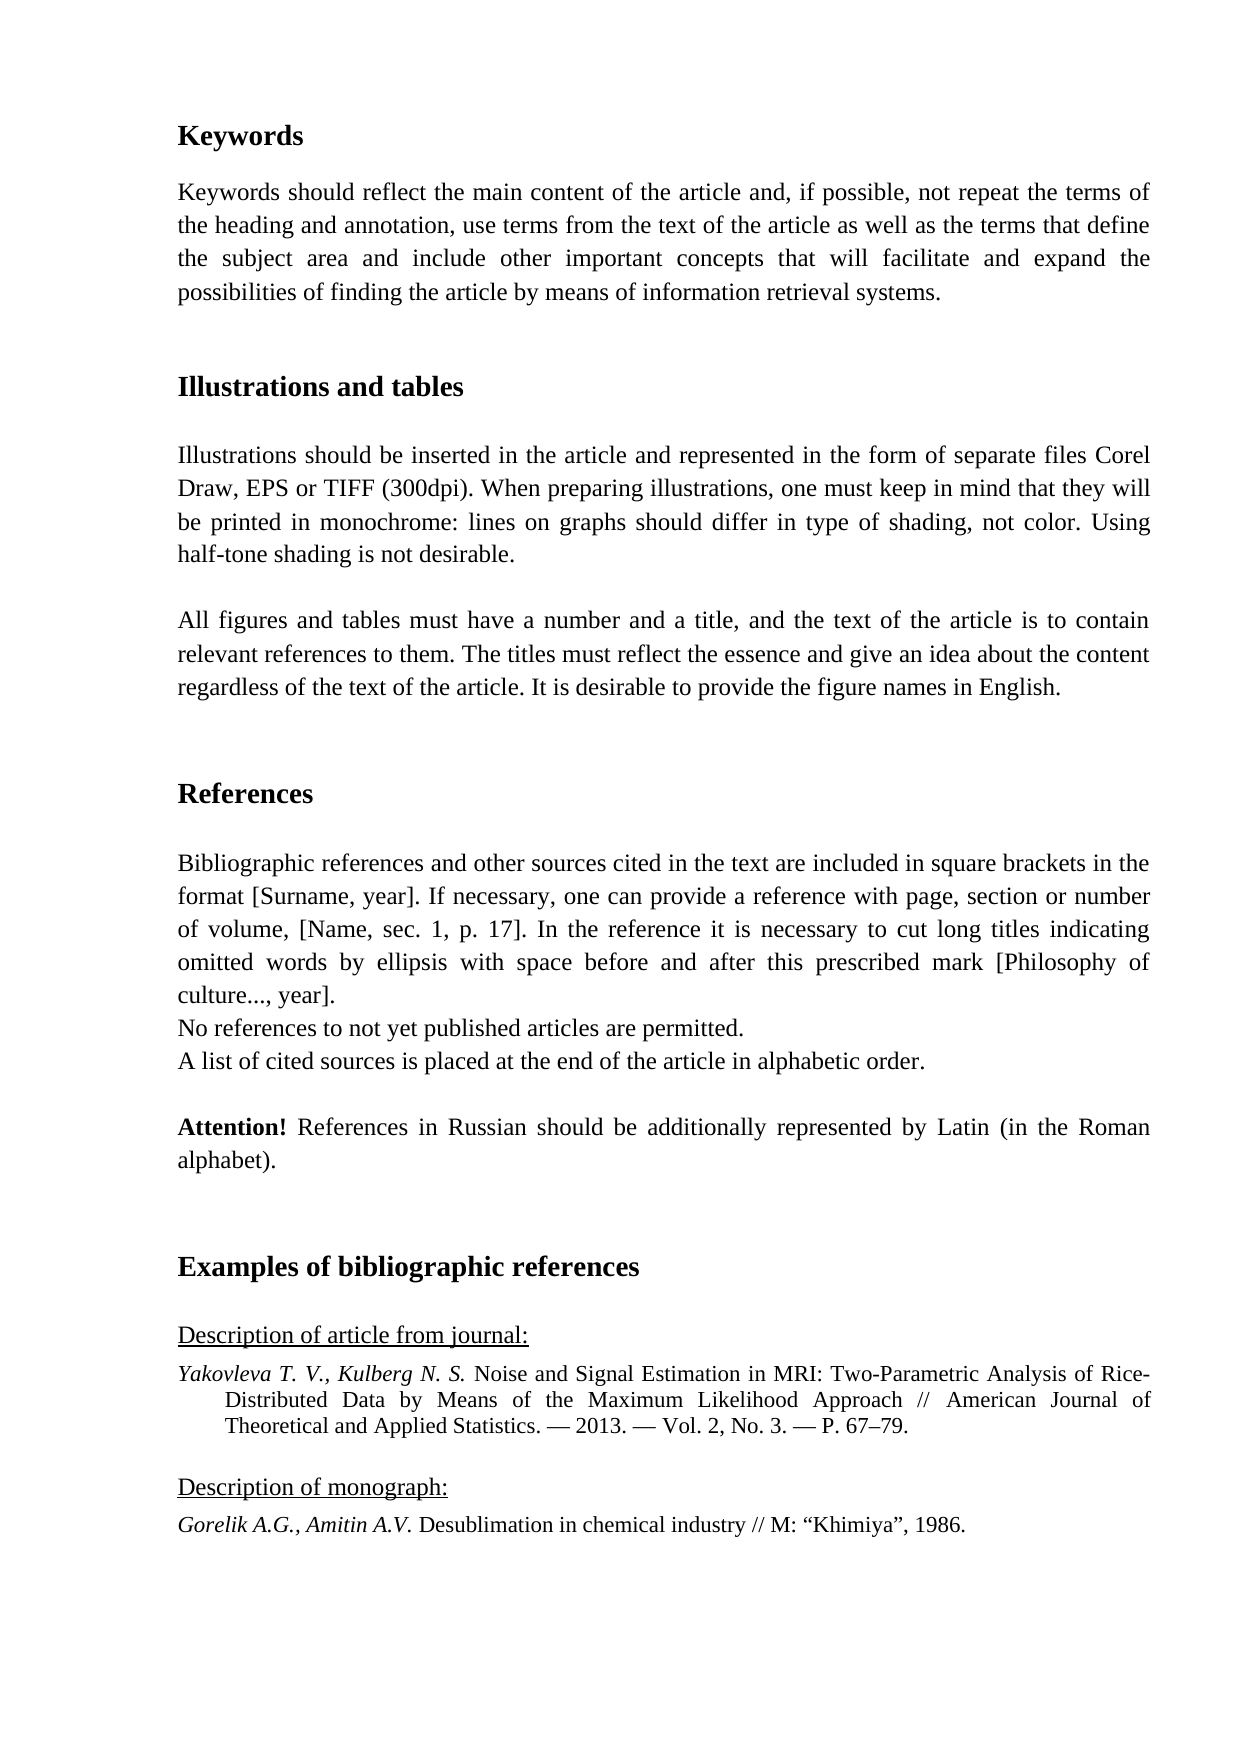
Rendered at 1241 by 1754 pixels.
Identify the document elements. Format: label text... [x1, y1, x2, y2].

text Description of article from journal: [177, 1320, 1152, 1349]
text Illustrations and tables [177, 369, 1152, 402]
text Illustrations should be inserted in the article and represented in the form of separate files Corel Draw, EPS or TIFF (300dpi). When preparing illustrations, one must keep in mind that they will be printed in monochrome: lines on graphs should differ in type of shading, not color. Using half-tone shading is not desirable. [177, 441, 1152, 568]
text Description of monograph: [177, 1472, 1152, 1500]
text All figures and tables must have a number and a title, and the text of the article is to contain relevant references to them. The titles must reflect the essence and give an idea about the content regardless of the text of the article. It is desirable to provide the figure names in English. [177, 606, 1152, 700]
text A list of cited sources is placed at the end of the article in alphabetic order. [177, 1046, 1152, 1075]
text Keywords should reflect the main content of the article and, if possible, not repeat the terms of the heading and annotation, use terms from the text of the article as well as the terms that define the subject area and include other important concepts that will facilitate and expand the possibilities of finding the article by means of information retrieval systems. [177, 177, 1152, 305]
text No references to not yet published articles are permitted. [177, 1013, 1152, 1042]
text Keywords [177, 118, 1152, 152]
text Gorelik A.G., Amitin A.V. Desublimation in chemical industry // M: “Khimiya”, 1986. [177, 1511, 1152, 1537]
text Yakovleva T. V., Kulberg N. S. Noise and Signal Estimation in MRI: Two-Parametric Analysis of Rice-Distributed Data by Means of the Maximum Likelihood Approach // American Journal of Theoretical and Applied Statistics. — 2013. — Vol. 2, No. 3. — P. 67–79. [177, 1359, 1152, 1439]
text Examples of bibliographic references [177, 1249, 1152, 1283]
text Bibliographic references and other sources cited in the text are included in square brackets in the format [Surname, year]. If necessary, one can provide a reference with page, section or number of volume, [Name, sec. 1, p. 17]. In the reference it is necessary to cut long titles indicating omitted words by ellipsis with space before and after this prescribed mark [Philosophy of culture..., year]. [177, 848, 1152, 1009]
text References [177, 776, 1152, 810]
text Attention! References in Russian should be additionally represented by Latin (in the Roman alphabet). [177, 1112, 1152, 1174]
